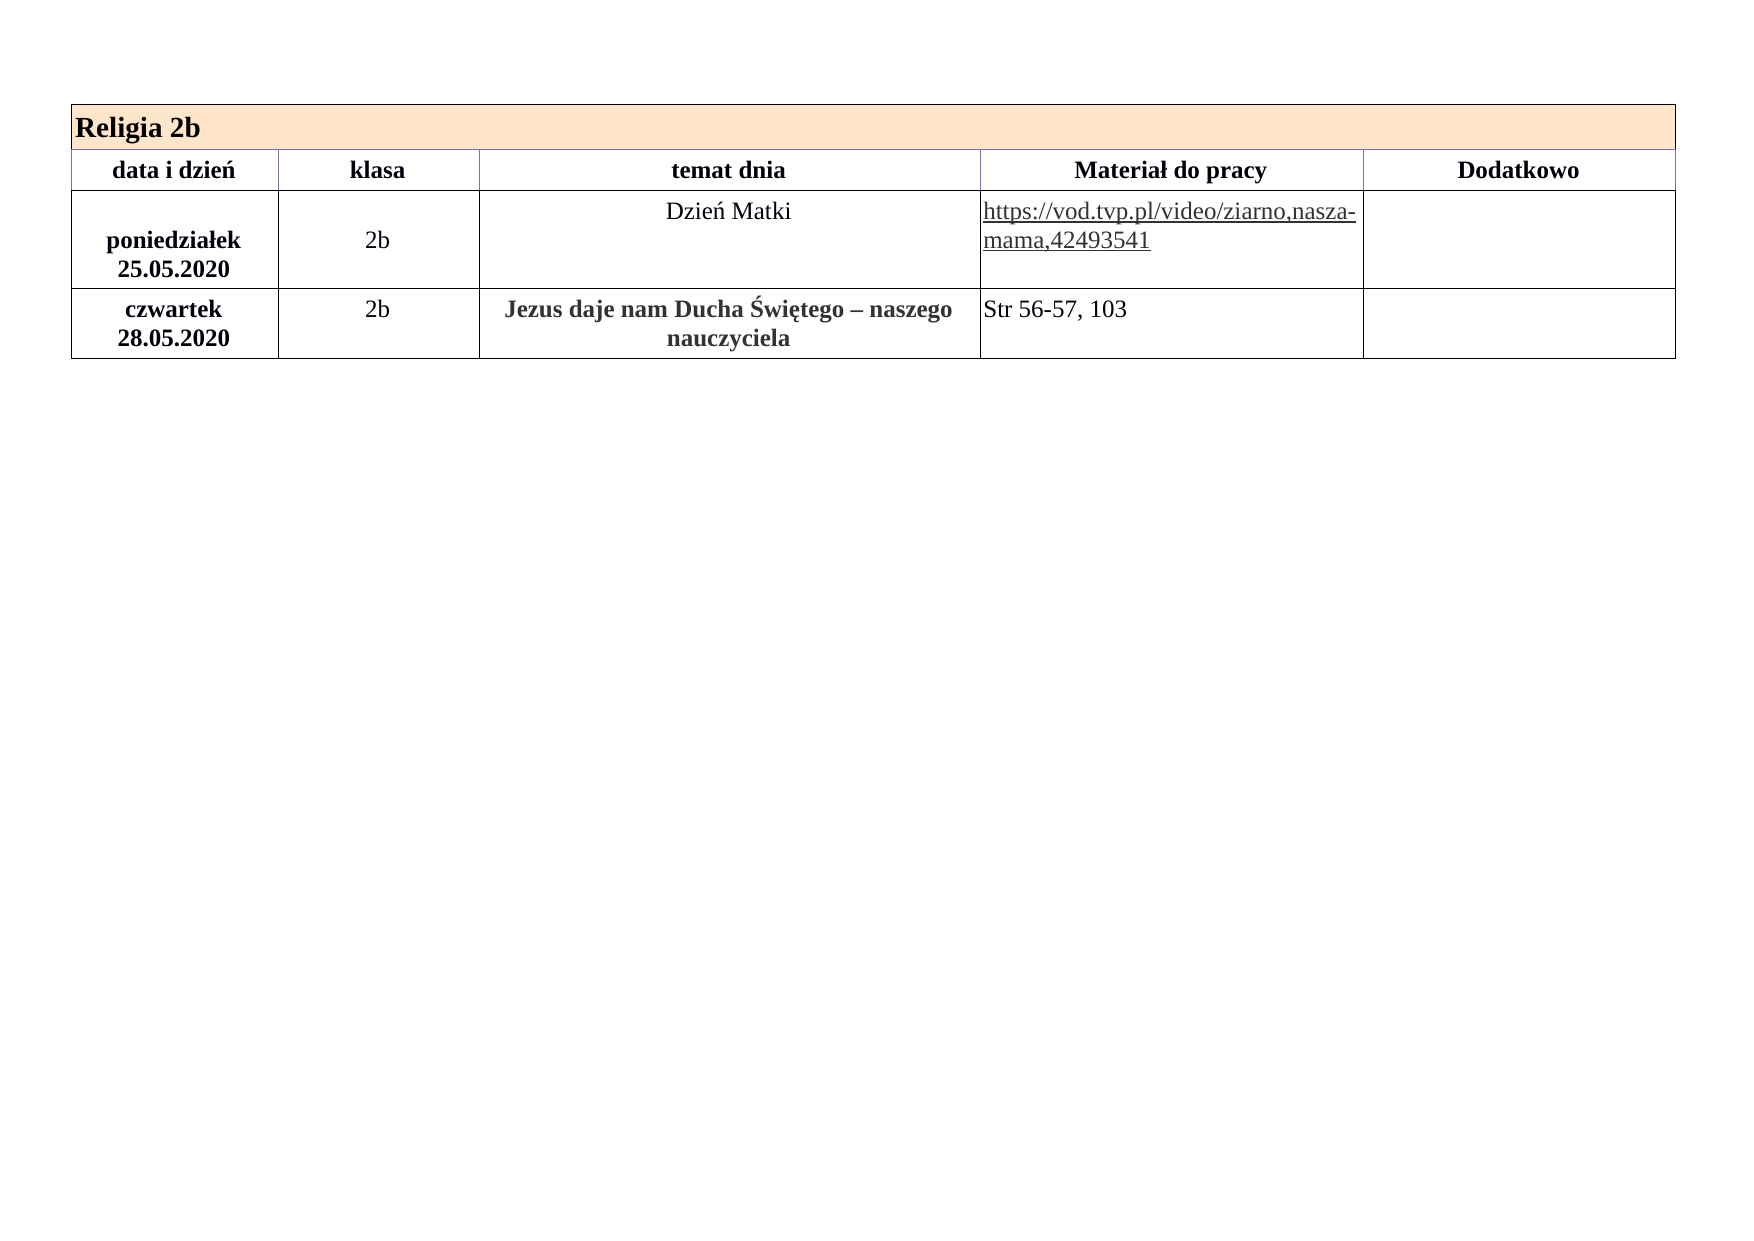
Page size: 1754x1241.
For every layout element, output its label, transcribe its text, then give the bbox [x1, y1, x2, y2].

table_cell Materiał do pracy [981, 150, 1363, 190]
table_cell Jezus daje nam Ducha Świętego – naszego nauczyciela [480, 289, 980, 358]
table_cell https://vod.tvp.pl/video/ziarno,nasza-mama,42493541 [981, 191, 1363, 288]
table_cell czwartek 28.05.2020 [72, 289, 278, 358]
table_cell poniedziałek 25.05.2020 [72, 191, 278, 288]
table_cell data i dzień [72, 150, 278, 190]
table_cell temat dnia [480, 150, 980, 190]
table_cell 2b [279, 191, 479, 288]
table_cell Dzień Matki [480, 191, 980, 288]
table_cell [1364, 289, 1675, 358]
table_cell 2b [279, 289, 479, 358]
table_header Religia 2b [72, 105, 1675, 149]
table_cell klasa [279, 150, 479, 190]
table_cell Dodatkowo [1364, 150, 1675, 190]
table_cell Str 56-57, 103 [981, 289, 1363, 358]
table_cell [1364, 191, 1675, 288]
